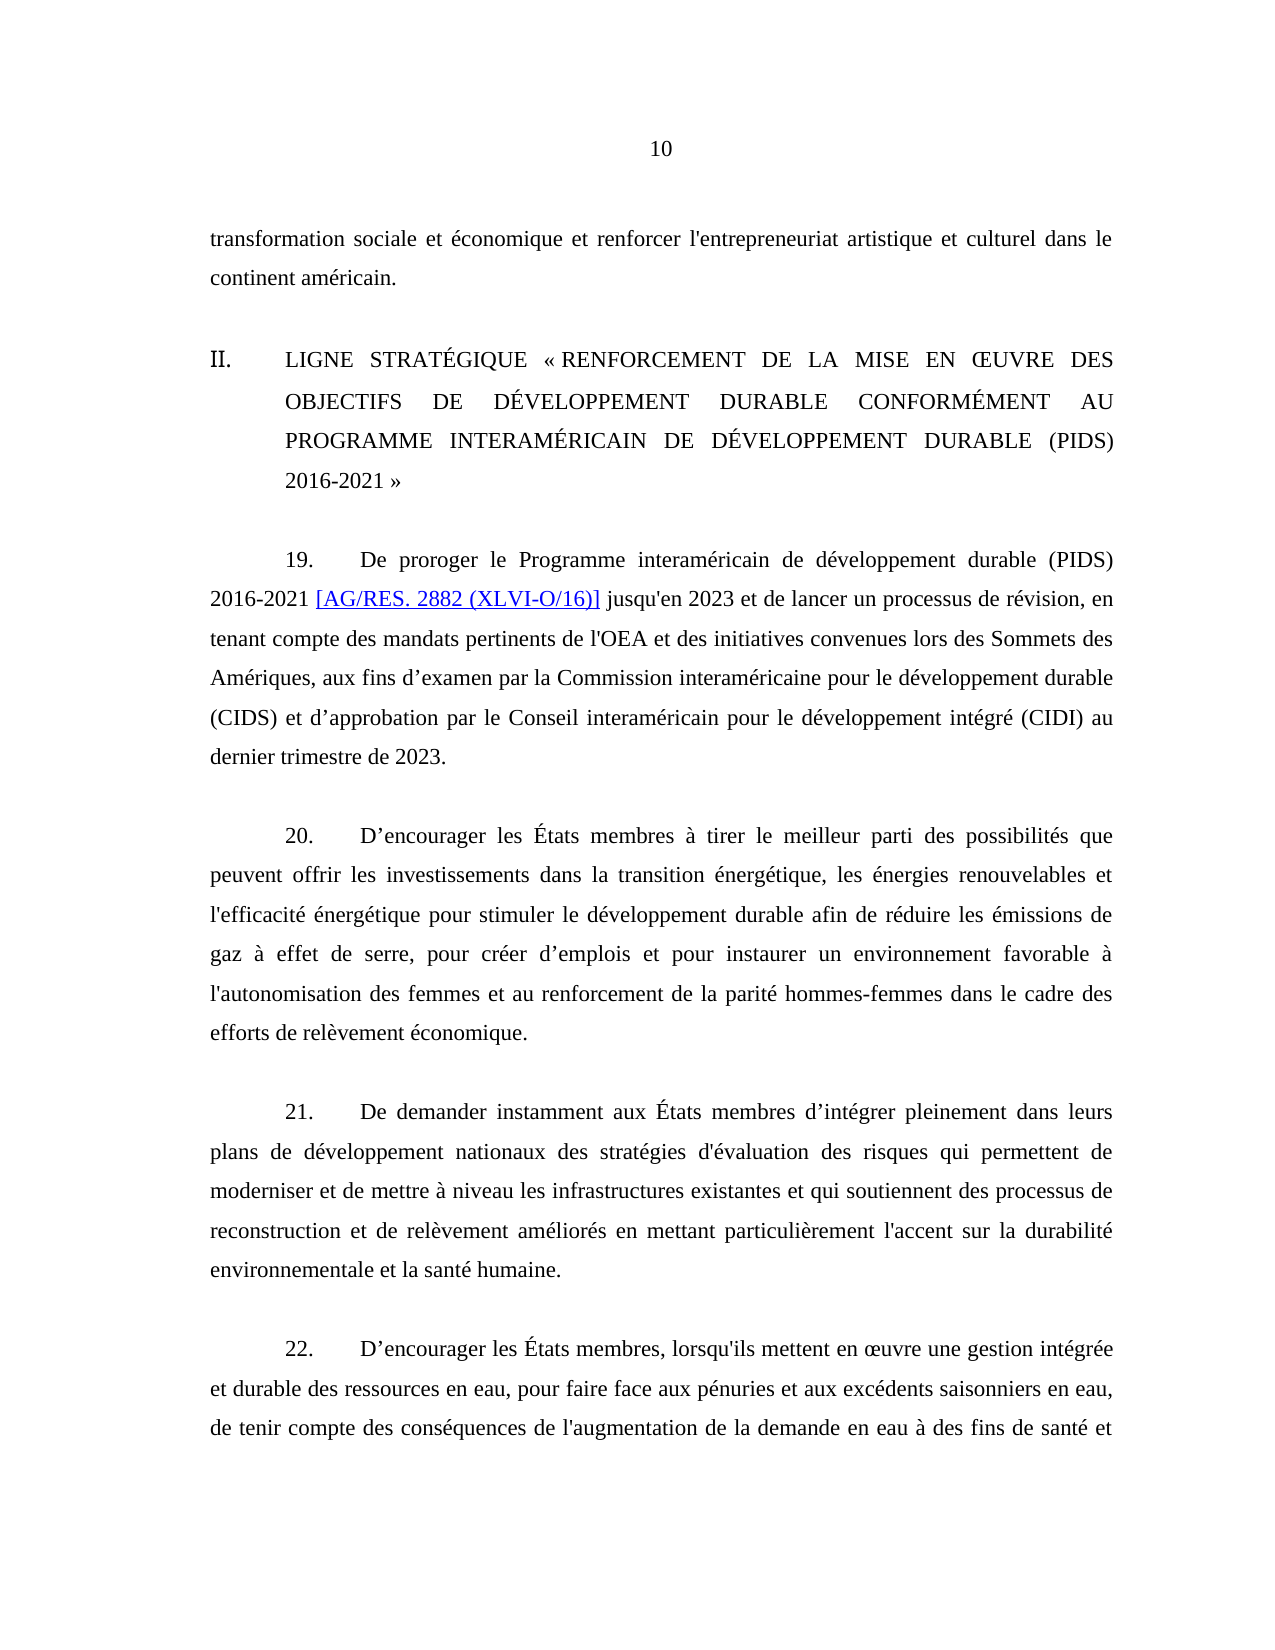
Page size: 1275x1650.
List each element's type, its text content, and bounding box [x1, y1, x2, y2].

text 19. De proroger le Programme interaméricain de développement durable (PIDS) 2016-2021 [AG/RES. 2882 (XLVI-O/16)] jusqu'en 2023 et de lancer un processus de révision, en tenant compte des mandats pertinents de l'OEA et des initiatives convenues lors des Sommets des Amériques, aux fins d’examen par la Commission interaméricaine pour le développement durable (CIDS) et d’approbation par le Conseil interaméricain pour le développement intégré (CIDI) au dernier trimestre de 2023. [210, 546, 1114, 769]
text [210, 1335, 1114, 1441]
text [210, 225, 1114, 291]
text 21. De demander instamment aux États membres d’intégrer pleinement dans leurs plans de développement nationaux des stratégies d'évaluation des risques qui permettent de moderniser et de mettre à niveau les infrastructures existantes et qui soutiennent des processus de reconstruction et de relèvement améliorés en mettant particulièrement l'accent sur la durabilité environnementale et la santé humaine. [210, 1098, 1114, 1283]
text 20. D’encourager les États membres à tirer le meilleur parti des possibilités que peuvent offrir les investissements dans la transition énergétique, les énergies renouvelables et l'efficacité énergétique pour stimuler le développement durable afin de réduire les émissions de gaz à effet de serre, pour créer d’emplois et pour instaurer un environnement favorable à l'autonomisation des femmes et au renforcement de la parité hommes-femmes dans le cadre des efforts de relèvement économique. [210, 822, 1114, 1046]
list LIGNE STRATÉGIQUE « RENFORCEMENT DE LA MISE EN ŒUVRE DES OBJECTIFS DE DÉVELOPPEMENT DURABLE CONFORMÉMENT AU PROGRAMME INTERAMÉRICAIN DE DÉVELOPPEMENT DURABLE (PIDS) 2016-2021 » [210, 343, 1114, 493]
